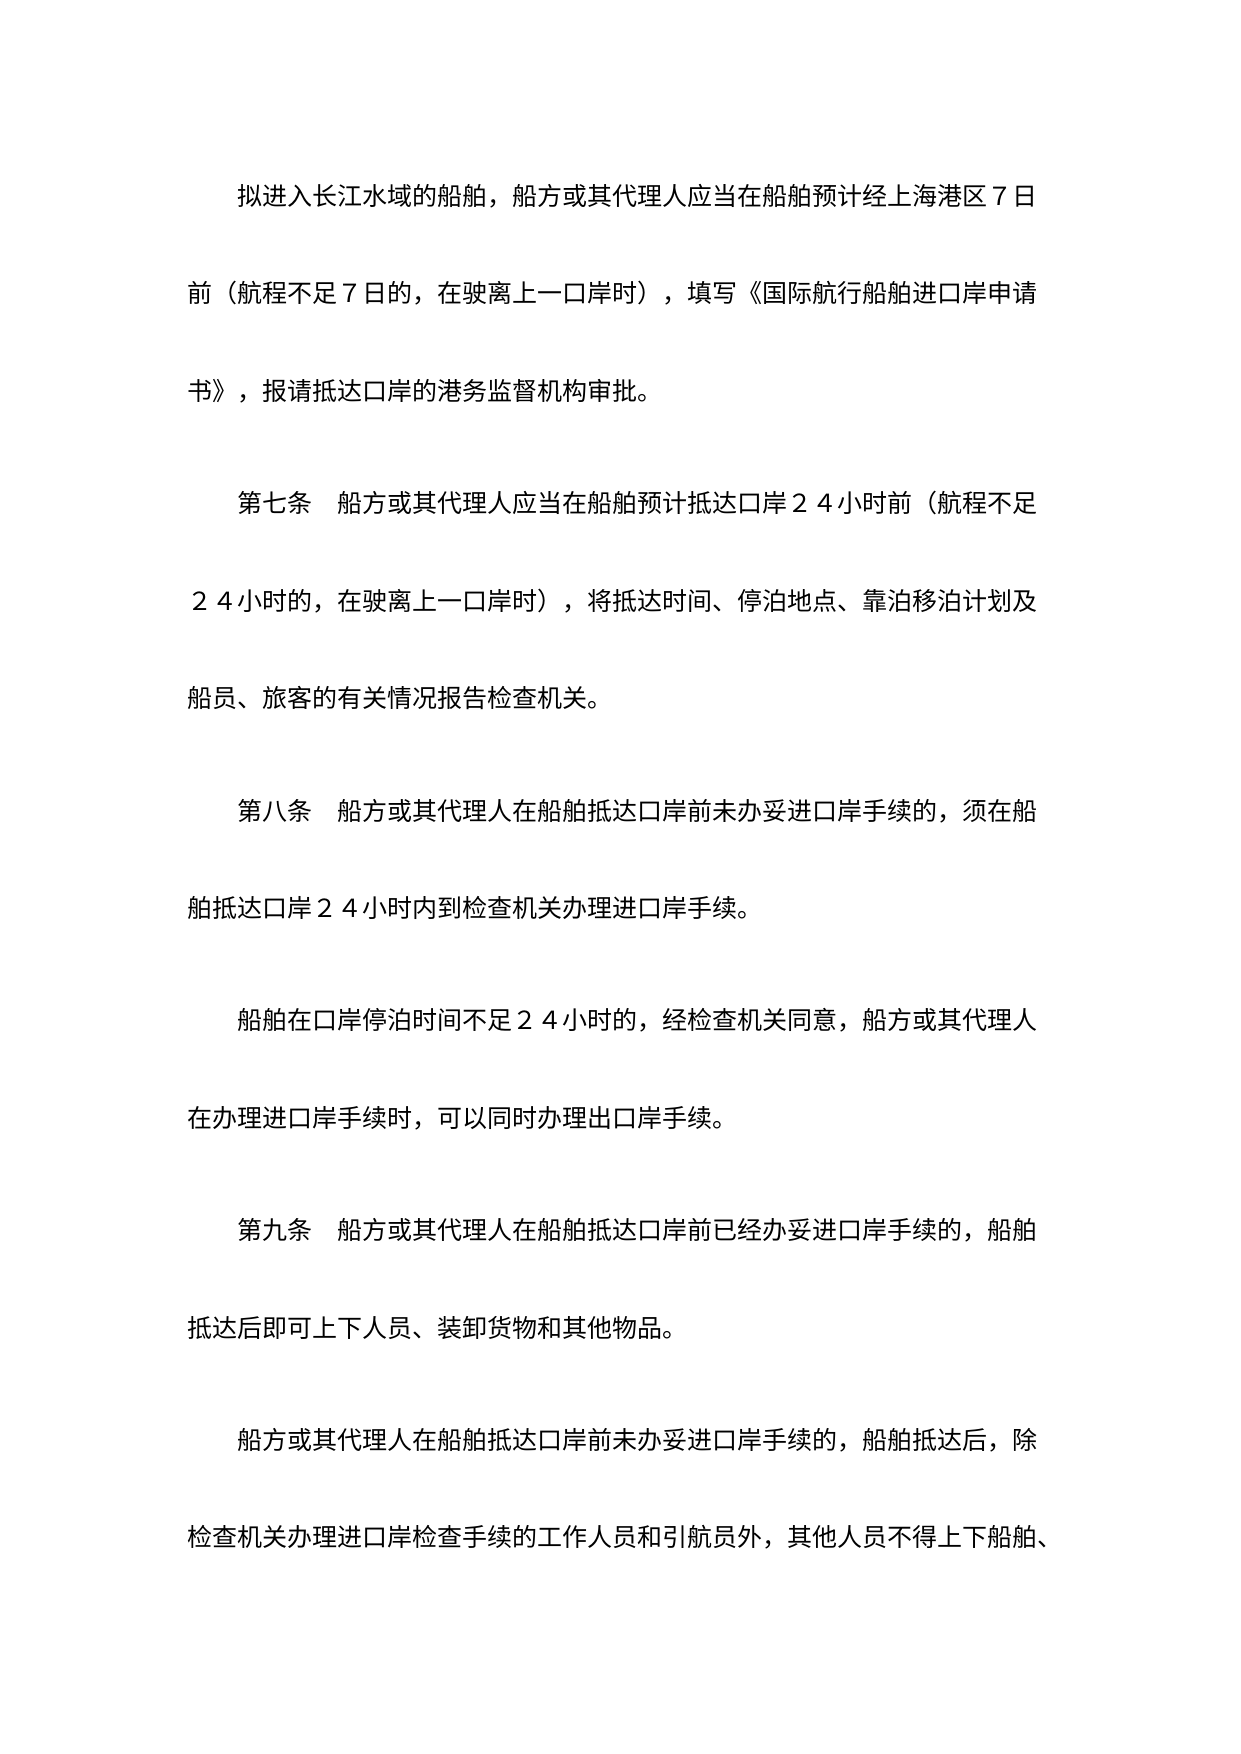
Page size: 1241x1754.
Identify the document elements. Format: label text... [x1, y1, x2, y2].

text 第九条 船方或其代理人在船舶抵达口岸前已经办妥进口岸手续的，船舶抵达后即可上下人员、装卸货物和其他物品。 [187, 1196, 1053, 1359]
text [187, 1406, 1053, 1568]
text 船舶在口岸停泊时间不足２４小时的，经检查机关同意，船方或其代理人在办理进口岸手续时，可以同时办理出口岸手续。 [187, 986, 1053, 1149]
text 第八条 船方或其代理人在船舶抵达口岸前未办妥进口岸手续的，须在船舶抵达口岸２４小时内到检查机关办理进口岸手续。 [187, 777, 1053, 939]
text 第七条 船方或其代理人应当在船舶预计抵达口岸２４小时前（航程不足２４小时的，在驶离上一口岸时），将抵达时间、停泊地点、靠泊移泊计划及船员、旅客的有关情况报告检查机关。 [187, 469, 1053, 729]
text 拟进入长江水域的船舶，船方或其代理人应当在船舶预计经上海港区７日前（航程不足７日的，在驶离上一口岸时），填写《国际航行船舶进口岸申请书》，报请抵达口岸的港务监督机构审批。 [187, 162, 1053, 422]
